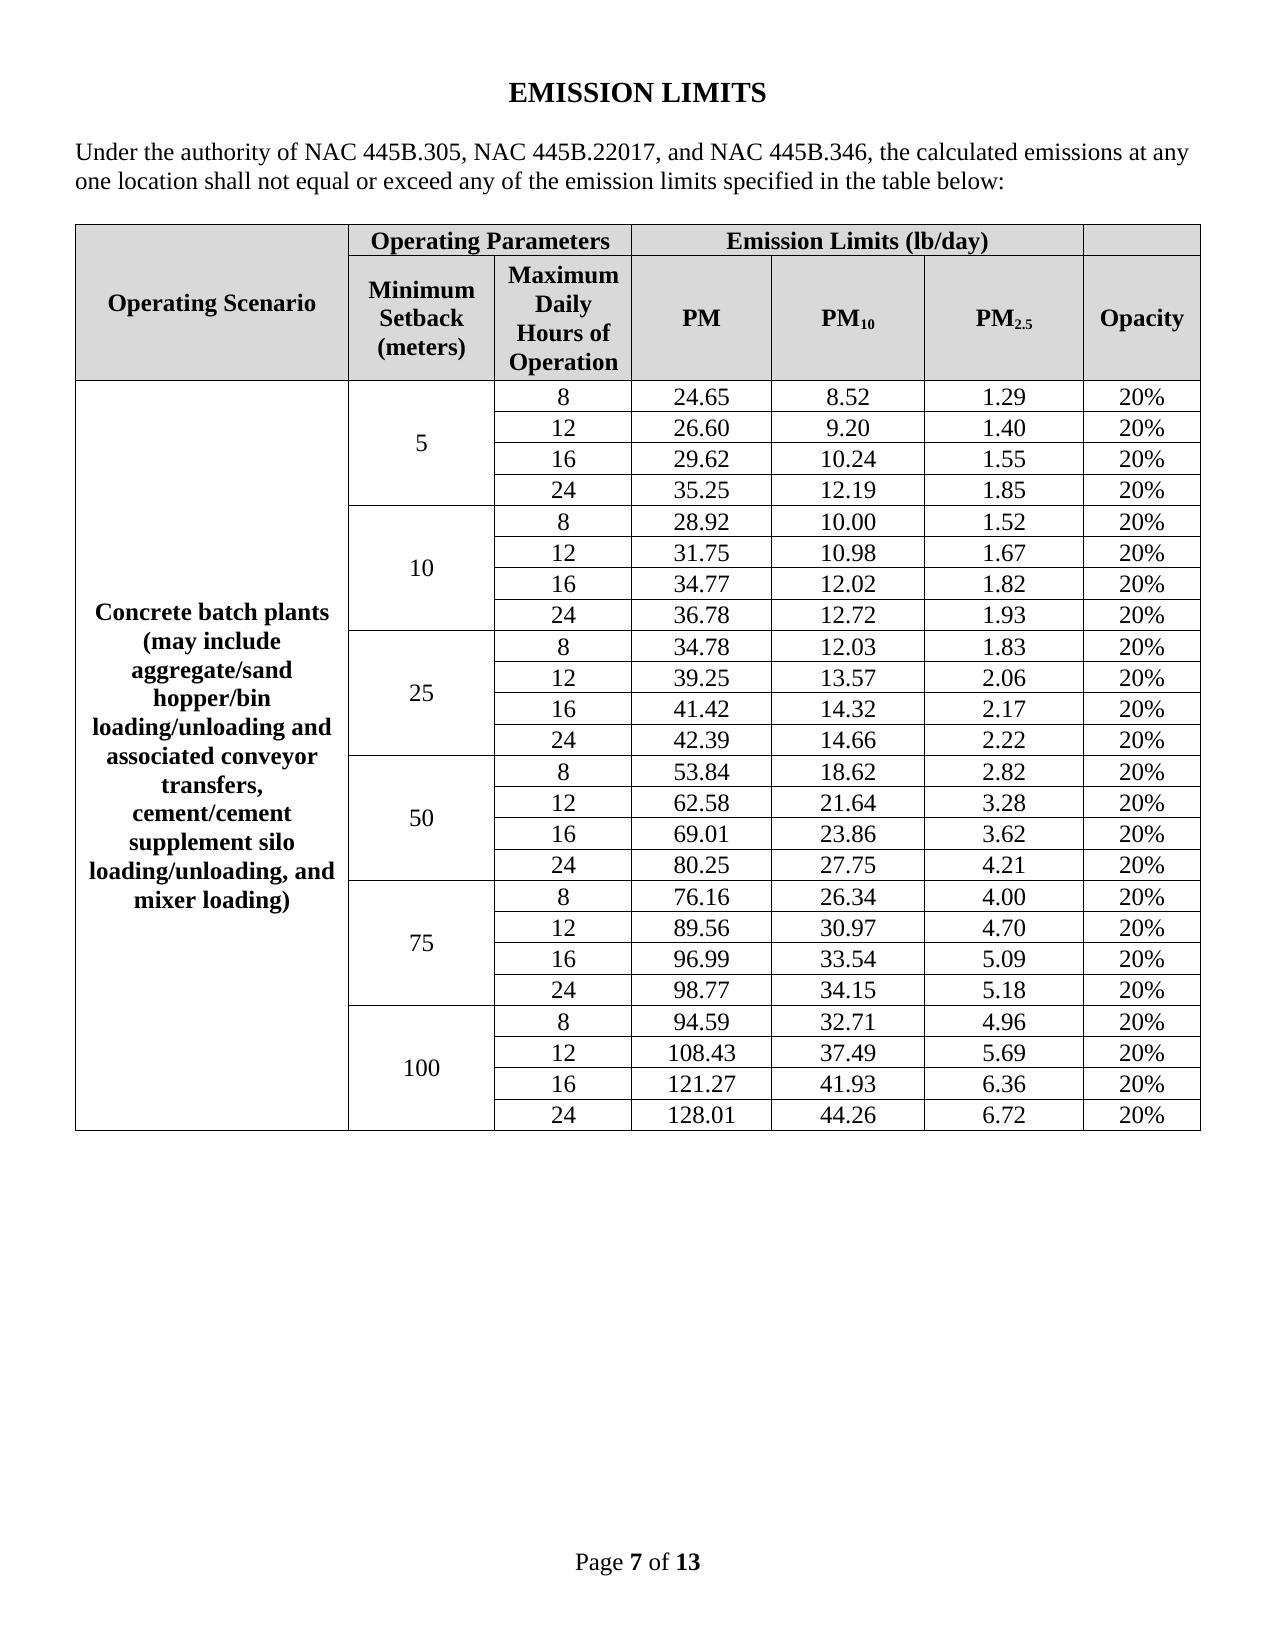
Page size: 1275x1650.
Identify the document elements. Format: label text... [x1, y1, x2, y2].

table_cell 20% [1084, 443, 1200, 473]
table_cell 30.97 [772, 912, 924, 942]
table_cell 34.77 [632, 568, 771, 598]
table_cell 20% [1084, 912, 1200, 942]
table_cell Minimum Setback (meters) [349, 256, 494, 380]
text Under the authority of NAC 445B.305, NAC 445B.22017, and NAC 445B.346, the calculated emissions at any one location shall not equal or exceed any of the emission limits specified in the table below: [75, 137, 1200, 195]
table_cell 1.82 [925, 568, 1083, 598]
table_cell 4.21 [925, 850, 1083, 880]
table_cell 1.52 [925, 506, 1083, 536]
table_cell 10.24 [772, 443, 924, 473]
table_cell 8.52 [772, 381, 924, 411]
table_cell 20% [1084, 818, 1200, 848]
table_cell 20% [1084, 568, 1200, 598]
table_cell 8 [495, 881, 631, 911]
table_header Emission Limits (lb/day) [632, 225, 1083, 255]
table_cell 8 [495, 631, 631, 661]
table_cell 39.25 [632, 662, 771, 692]
table_cell 76.16 [632, 881, 771, 911]
table_cell 16 [495, 443, 631, 473]
table_cell 35.25 [632, 475, 771, 505]
table_cell 12 [495, 412, 631, 442]
table_cell 20% [1084, 975, 1200, 1005]
table_cell 24 [495, 600, 631, 630]
table_cell 3.62 [925, 818, 1083, 848]
table_cell 24 [495, 475, 631, 505]
table_cell 8 [495, 1006, 631, 1036]
table_cell 12 [495, 787, 631, 817]
table_cell 20% [1084, 1037, 1200, 1067]
table_header Operating Scenario [76, 225, 348, 380]
table_cell 10.00 [772, 506, 924, 536]
table_cell 36.78 [632, 600, 771, 630]
table_cell 12 [495, 1037, 631, 1067]
table_cell 5.69 [925, 1037, 1083, 1067]
table_cell PM10 [772, 256, 924, 380]
table_cell 20% [1084, 631, 1200, 661]
table_cell 1.83 [925, 631, 1083, 661]
table_cell 3.28 [925, 787, 1083, 817]
table_cell 12.03 [772, 631, 924, 661]
table_cell 20% [1084, 756, 1200, 786]
table_cell 4.70 [925, 912, 1083, 942]
table_cell 14.32 [772, 693, 924, 723]
table_cell 5 [349, 381, 494, 505]
table_cell 121.27 [632, 1068, 771, 1098]
table_cell 20% [1084, 506, 1200, 536]
table_cell 5.09 [925, 943, 1083, 973]
table_cell 5.18 [925, 975, 1083, 1005]
table_cell 108.43 [632, 1037, 771, 1067]
table_cell 75 [349, 881, 494, 1005]
table_cell 1.40 [925, 412, 1083, 442]
table_cell 4.96 [925, 1006, 1083, 1036]
table_cell 20% [1084, 725, 1200, 755]
table_cell 1.93 [925, 600, 1083, 630]
table_cell 24.65 [632, 381, 771, 411]
table_cell 1.55 [925, 443, 1083, 473]
table_cell 20% [1084, 1068, 1200, 1098]
table_cell 23.86 [772, 818, 924, 848]
table_cell 31.75 [632, 537, 771, 567]
table_cell 44.26 [772, 1100, 924, 1130]
table_cell 34.15 [772, 975, 924, 1005]
table_cell 1.85 [925, 475, 1083, 505]
table_cell 41.42 [632, 693, 771, 723]
table_cell 2.06 [925, 662, 1083, 692]
table_cell PM [632, 256, 771, 380]
table_cell 94.59 [632, 1006, 771, 1036]
table_cell 12.19 [772, 475, 924, 505]
table_cell 20% [1084, 475, 1200, 505]
table_cell 1.29 [925, 381, 1083, 411]
table_cell 29.62 [632, 443, 771, 473]
table_header [1084, 225, 1200, 255]
table_cell 34.78 [632, 631, 771, 661]
table_cell 50 [349, 756, 494, 880]
table_cell 12 [495, 537, 631, 567]
table_cell 4.00 [925, 881, 1083, 911]
table_cell 32.71 [772, 1006, 924, 1036]
table_cell Opacity [1084, 256, 1200, 380]
table_cell 20% [1084, 787, 1200, 817]
table_cell 12 [495, 662, 631, 692]
table_cell 16 [495, 1068, 631, 1098]
table_cell 27.75 [772, 850, 924, 880]
table_cell 20% [1084, 881, 1200, 911]
table_cell 41.93 [772, 1068, 924, 1098]
table_cell 98.77 [632, 975, 771, 1005]
table_cell 16 [495, 568, 631, 598]
table_cell 24 [495, 725, 631, 755]
table_cell 12 [495, 912, 631, 942]
table_cell 80.25 [632, 850, 771, 880]
table_cell 24 [495, 850, 631, 880]
table_cell 8 [495, 756, 631, 786]
table_cell 9.20 [772, 412, 924, 442]
table_cell PM2.5 [925, 256, 1083, 380]
table_cell Concrete batch plants (may include aggregate/sand hopper/bin loading/unloading and associated conveyor transfers, cement/cement supplement silo loading/unloading, and mixer loading) [76, 381, 348, 1130]
table_cell 13.57 [772, 662, 924, 692]
table_cell 89.56 [632, 912, 771, 942]
table_cell 20% [1084, 600, 1200, 630]
table_cell 6.36 [925, 1068, 1083, 1098]
table_cell 20% [1084, 412, 1200, 442]
table_cell 100 [349, 1006, 494, 1130]
table_cell 128.01 [632, 1100, 771, 1130]
table_cell 18.62 [772, 756, 924, 786]
table_cell 26.60 [632, 412, 771, 442]
table_cell 16 [495, 943, 631, 973]
table_cell 42.39 [632, 725, 771, 755]
table_cell 20% [1084, 850, 1200, 880]
table_cell 69.01 [632, 818, 771, 848]
table_cell 20% [1084, 1006, 1200, 1036]
table_cell 12.72 [772, 600, 924, 630]
table_cell 16 [495, 693, 631, 723]
table_cell 20% [1084, 1100, 1200, 1130]
table_cell 37.49 [772, 1037, 924, 1067]
table_cell 12.02 [772, 568, 924, 598]
table_cell 21.64 [772, 787, 924, 817]
table_cell 8 [495, 381, 631, 411]
table_cell 28.92 [632, 506, 771, 536]
table_cell 6.72 [925, 1100, 1083, 1130]
table_cell 16 [495, 818, 631, 848]
text EMISSION LIMITS [75, 75, 1200, 108]
table_cell 10 [349, 506, 494, 630]
table_cell 8 [495, 506, 631, 536]
table_cell 1.67 [925, 537, 1083, 567]
table_cell 20% [1084, 943, 1200, 973]
table_cell 25 [349, 631, 494, 755]
table_cell 20% [1084, 662, 1200, 692]
table_cell 2.17 [925, 693, 1083, 723]
table_cell 20% [1084, 381, 1200, 411]
table_cell 2.82 [925, 756, 1083, 786]
table_cell 26.34 [772, 881, 924, 911]
table_cell 24 [495, 1100, 631, 1130]
table_cell 62.58 [632, 787, 771, 817]
table_cell 20% [1084, 693, 1200, 723]
table_cell 24 [495, 975, 631, 1005]
table_cell Maximum Daily Hours of Operation [495, 256, 631, 380]
table_header Operating Parameters [349, 225, 631, 255]
table_cell 20% [1084, 537, 1200, 567]
table_cell 14.66 [772, 725, 924, 755]
table_cell 53.84 [632, 756, 771, 786]
table_cell 96.99 [632, 943, 771, 973]
table_cell 33.54 [772, 943, 924, 973]
table_cell 10.98 [772, 537, 924, 567]
table_cell 2.22 [925, 725, 1083, 755]
